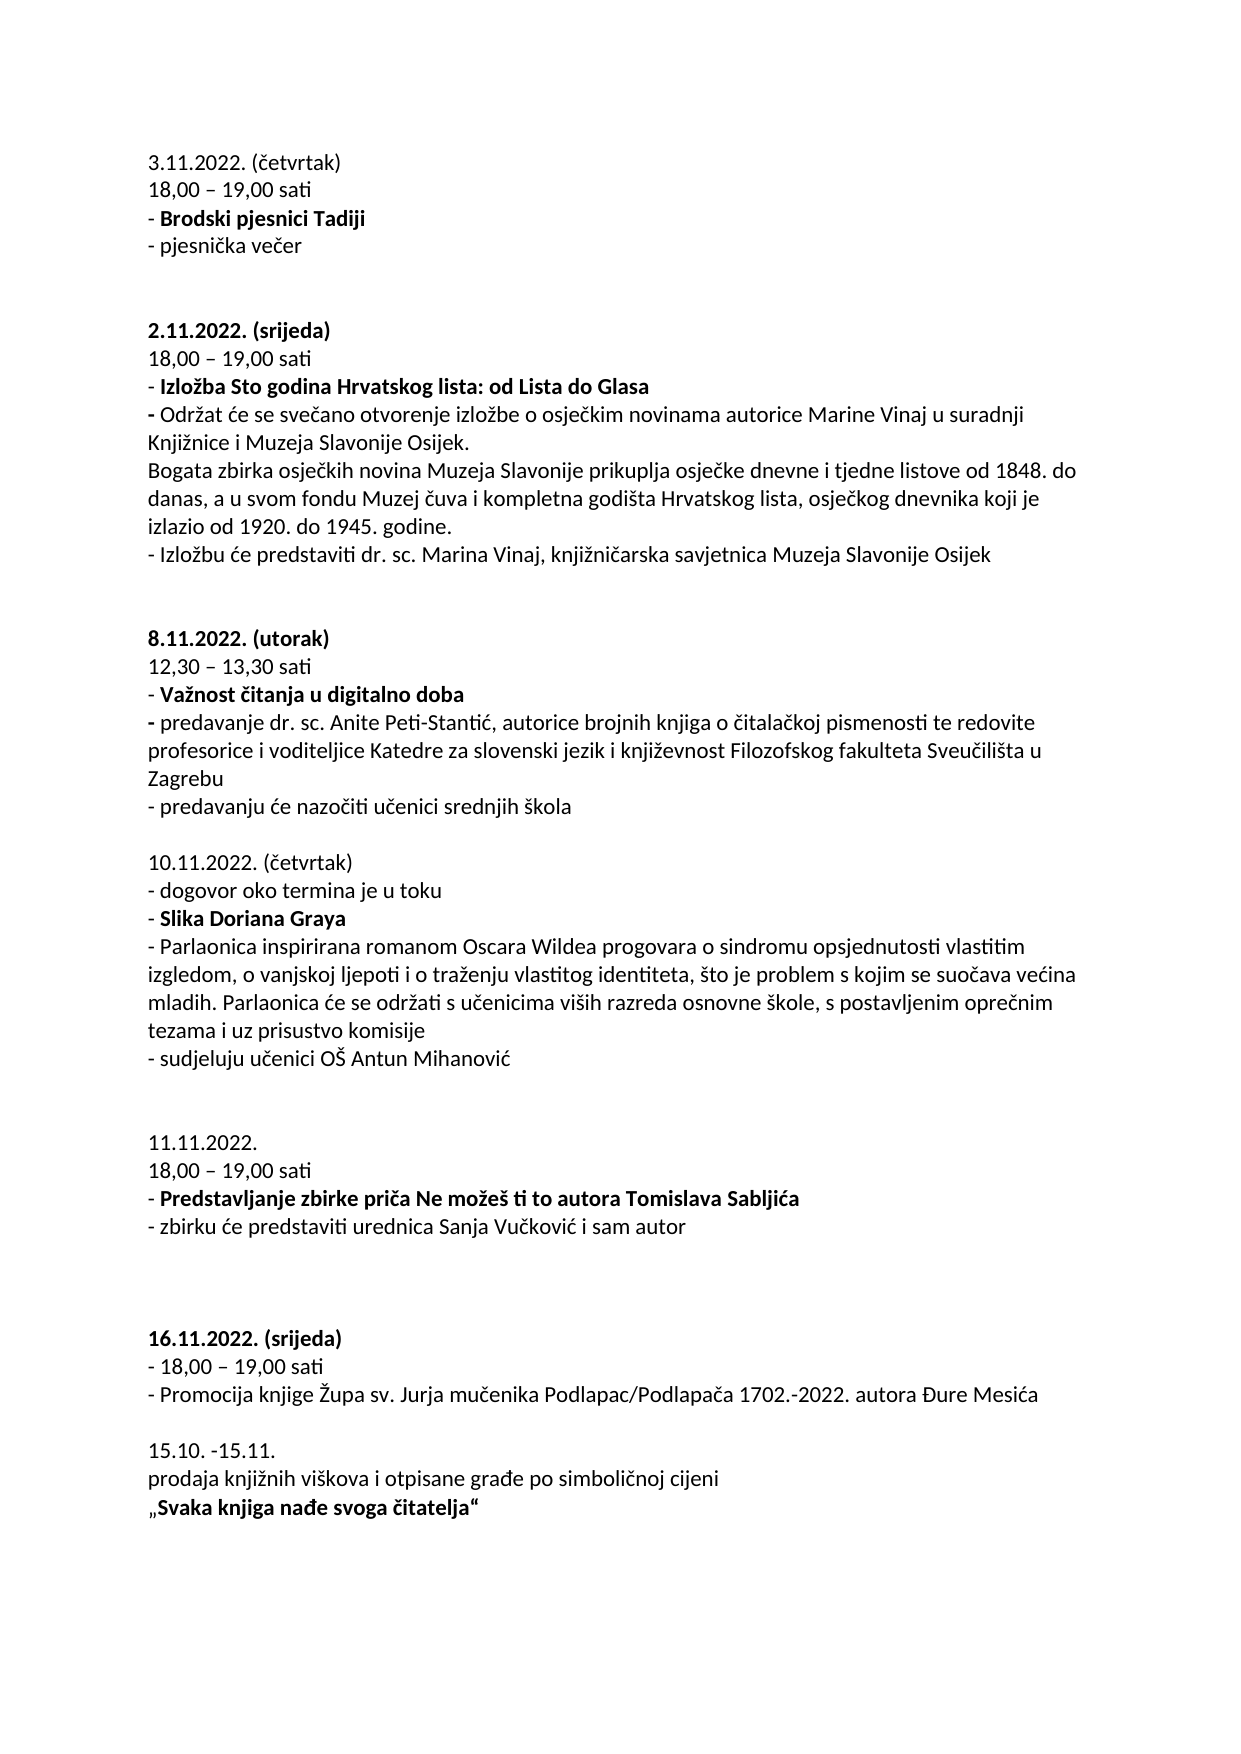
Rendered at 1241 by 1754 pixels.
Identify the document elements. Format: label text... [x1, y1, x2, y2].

text - 18,00 – 19,00 sati [148, 1352, 1093, 1381]
text „Svaka knjiga nađe svoga čitatelja“ [148, 1493, 1093, 1521]
text - dogovor oko termina je u toku [148, 876, 1093, 904]
text 12,30 – 13,30 sati [148, 652, 1093, 680]
text - Predstavljanje zbirke priča Ne možeš ti to autora Tomislava Sabljića [148, 1184, 1093, 1212]
text - predavanje dr. sc. Anite Peti-Stantić, autorice brojnih knjiga o čitalačkoj pismenosti te redovite profesorice i voditeljice Katedre za slovenski jezik i književnost Filozofskog fakulteta Sveučilišta u Zagrebu [148, 708, 1093, 792]
text - sudjeluju učenici OŠ Antun Mihanović [148, 1044, 1093, 1072]
text - Održat će se svečano otvorenje izložbe o osječkim novinama autorice Marine Vinaj u suradnji Knjižnice i Muzeja Slavonije Osijek. Bogata zbirka osječkih novina Muzeja Slavonije prikuplja osječke dnevne i tjedne listove od 1848. do danas, a u svom fondu Muzej čuva i kompletna godišta Hrvatskog lista, osječkog dnevnika koji je izlazio od 1920. do 1945. godine. [148, 400, 1093, 540]
text 10.11.2022. (četvrtak) [148, 848, 1093, 876]
text 18,00 – 19,00 sati [148, 1156, 1093, 1184]
text - Slika Doriana Graya [148, 904, 1093, 932]
text - predavanju će nazočiti učenici srednjih škola [148, 792, 1093, 820]
text - Promocija knjige Župa sv. Jurja mučenika Podlapac/Podlapača 1702.-2022. autora Đure Mesića [148, 1381, 1093, 1408]
text - Izložbu će predstaviti dr. sc. Marina Vinaj, knjižničarska savjetnica Muzeja Slavonije Osijek [148, 540, 1093, 568]
text 18,00 – 19,00 sati [148, 176, 1093, 204]
text 18,00 – 19,00 sati [148, 344, 1093, 372]
text 11.11.2022. [148, 1128, 1093, 1156]
text 2.11.2022. (srijeda) [148, 316, 1093, 344]
text 3.11.2022. (četvrtak) [148, 148, 1093, 176]
text 8.11.2022. (utorak) [148, 624, 1093, 652]
text - pjesnička večer [148, 232, 1093, 260]
text - Važnost čitanja u digitalno doba [148, 680, 1093, 708]
text - Izložba Sto godina Hrvatskog lista: od Lista do Glasa [148, 372, 1093, 400]
text - Brodski pjesnici Tadiji [148, 204, 1093, 232]
text - zbirku će predstaviti urednica Sanja Vučković i sam autor [148, 1212, 1093, 1240]
text - Parlaonica inspirirana romanom Oscara Wildea progovara o sindromu opsjednutosti vlastitim izgledom, o vanjskoj ljepoti i o traženju vlastitog identiteta, što je problem s kojim se suočava većina mladih. Parlaonica će se održati s učenicima viših razreda osnovne škole, s postavljenim oprečnim tezama i uz prisustvo komisije [148, 932, 1093, 1044]
text 16.11.2022. (srijeda) [148, 1324, 1093, 1352]
text prodaja knjižnih viškova i otpisane građe po simboličnoj cijeni [148, 1464, 1093, 1493]
text 15.10. -15.11. [148, 1437, 1093, 1464]
